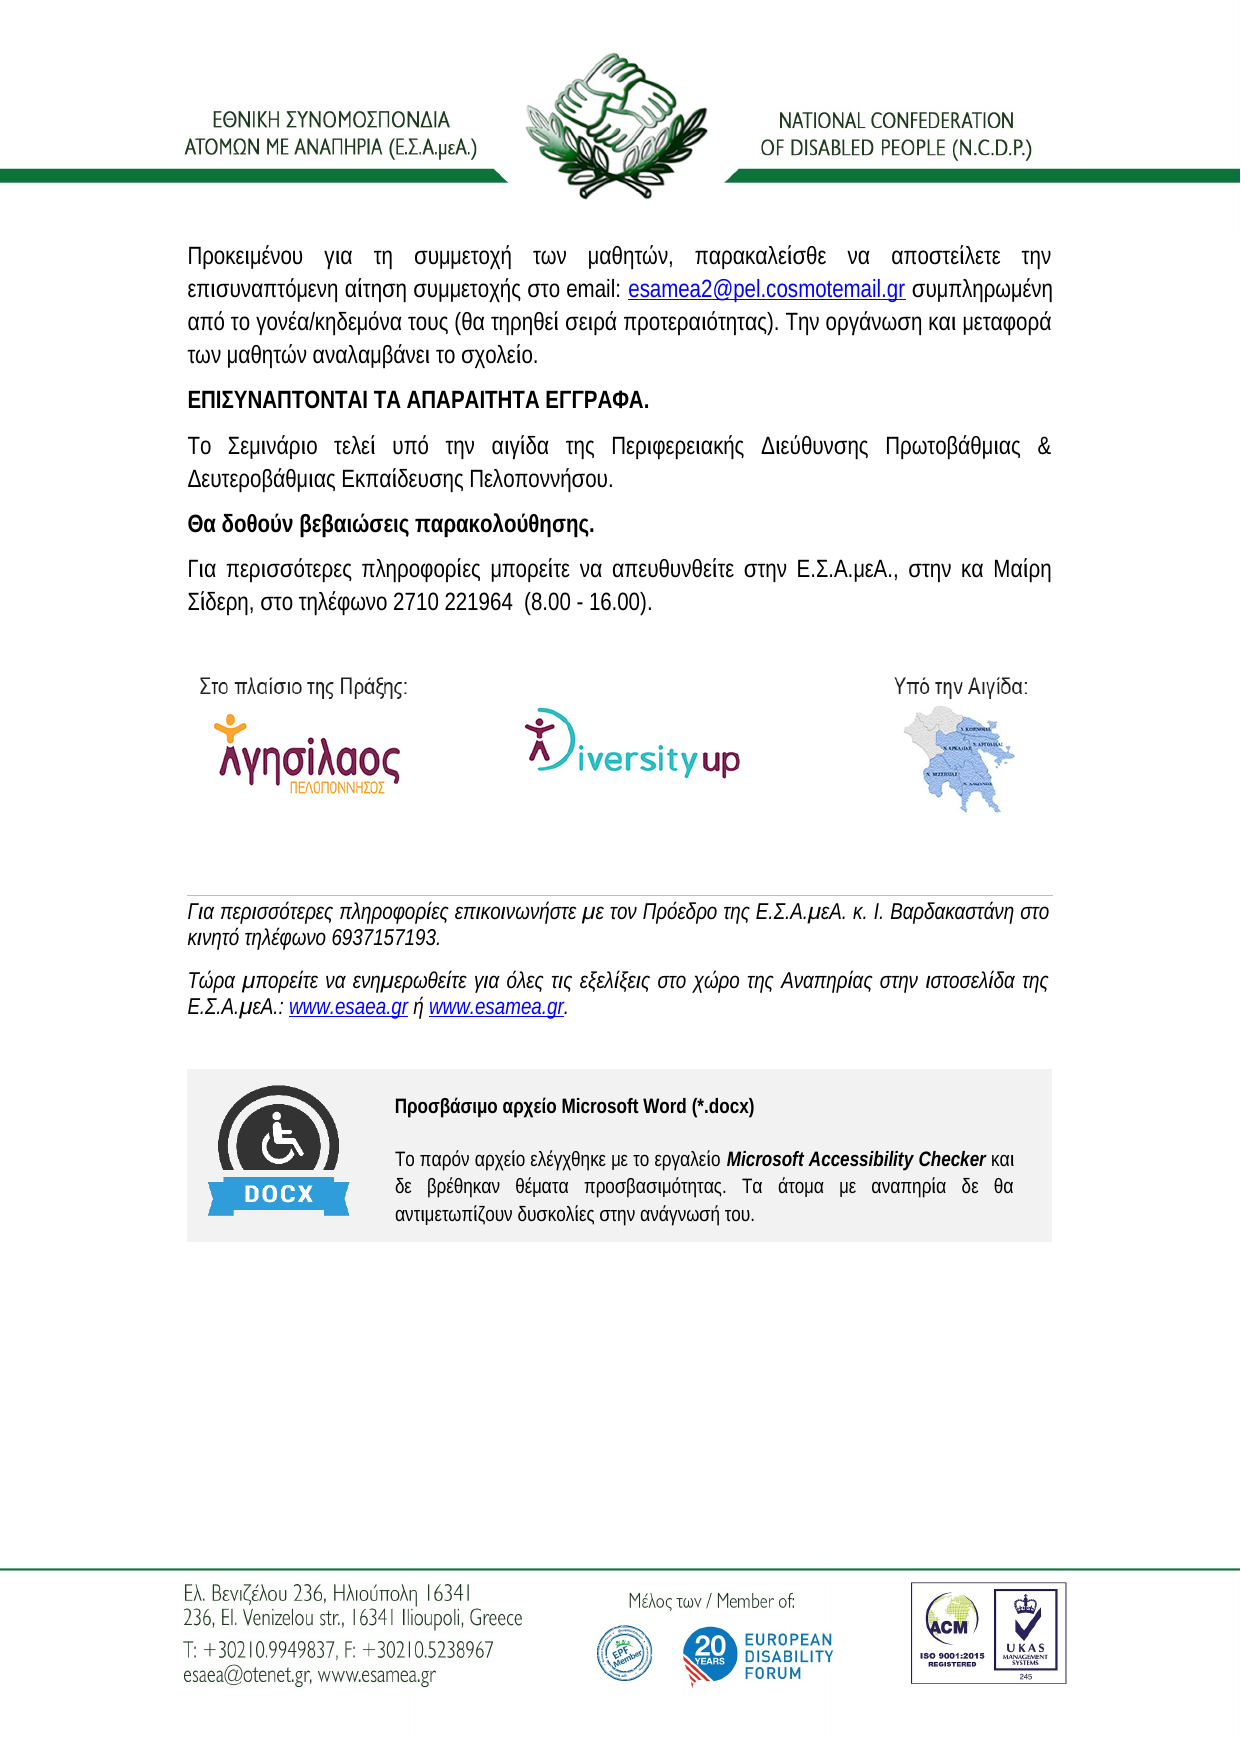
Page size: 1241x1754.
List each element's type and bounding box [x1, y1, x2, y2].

picture [0, 0, 1240, 237]
picture [203, 1075, 354, 1226]
picture [187, 663, 1053, 829]
picture [0, 1556, 1240, 1738]
